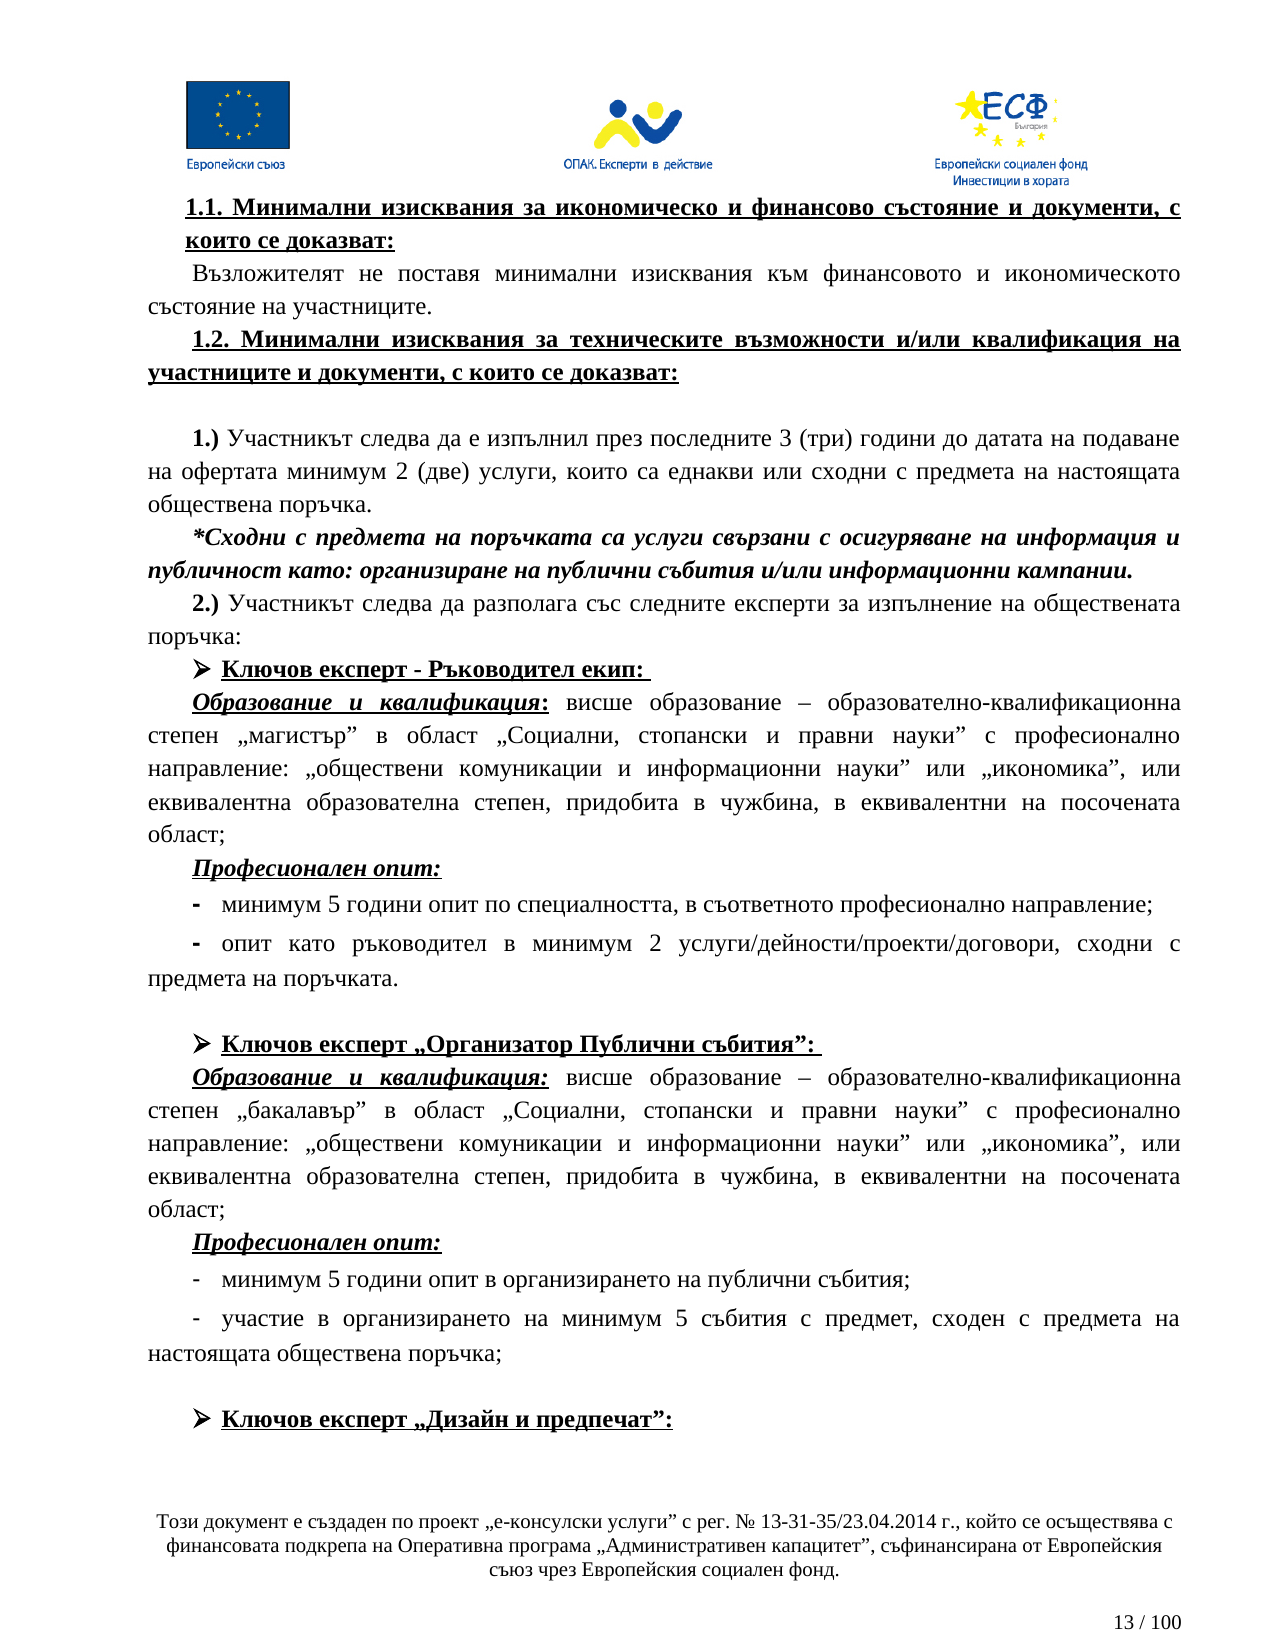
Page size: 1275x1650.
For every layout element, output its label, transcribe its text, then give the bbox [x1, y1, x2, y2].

list минимум 5 години опит в организирането на публични събития; [148, 1260, 1181, 1294]
list Професионален опит: [148, 853, 1181, 881]
list Професионален опит: [148, 1227, 1181, 1256]
text 1.1. Минимални изисквания за икономическо и финансово състояние и документи, с които се доказват: [185, 219, 1181, 254]
list Ключов експерт - Ръководител екип: [148, 654, 1181, 683]
list 1.2. Минимални изисквания за техническите възможности и/или квалификация на участниците и документи, с които се доказват: [148, 324, 1181, 386]
list опит като ръководител в минимум 2 услуги/дейности/проекти/договори, сходни с предмета на поръчката. [148, 925, 1181, 992]
text 1.1. Минимални изисквания за икономическо и финансово състояние и документи, с които се доказват: [185, 192, 1181, 217]
list Образование и квалификация: висше образование – образователно-квалификационна степен „магистър” в област „Социални, стопански и правни науки” с професионално направление: „обществени комуникации и информационни науки” или „икономика”, или еквивалентна образователна степен, придобита в чужбина, в еквивалентни на посочената област; [148, 687, 1181, 848]
list Възложителят не поставя минимални изисквания към финансовото и икономическото състояние на участниците. [148, 258, 1181, 320]
picture [147, 75, 1120, 193]
list Ключов експерт „Организатор Публични събития”: [148, 1029, 1181, 1058]
list минимум 5 години опит по специалността, в съответното професионално направление; [162, 886, 1181, 920]
list 2.) Участникът следва да разполага със следните експерти за изпълнение на обществената поръчка: [148, 588, 1181, 650]
list участие в организирането на минимум 5 събития с предмет, сходен с предмета на настоящата обществена поръчка; [148, 1299, 1181, 1367]
text *Сходни с предмета на поръчката са услуги свързани с осигуряване на информация и публичност като: организиране на публични събития и/или информационни кампании. [148, 522, 1181, 584]
list Ключов експерт „Дизайн и предпечат”: [148, 1404, 1181, 1433]
list Образование и квалификация: висше образование – образователно-квалификационна степен „бакалавър” в област „Социални, стопански и правни науки” с професионално направление: „обществени комуникации и информационни науки” или „икономика”, или еквивалентна образователна степен, придобита в чужбина, в еквивалентни на посочената област; [148, 1062, 1181, 1223]
text 1.) Участникът следва да е изпълнил през последните 3 (три) години до датата на подаване на офертата минимум 2 (две) услуги, които са еднакви или сходни с предмета на настоящата обществена поръчка. [148, 423, 1181, 518]
